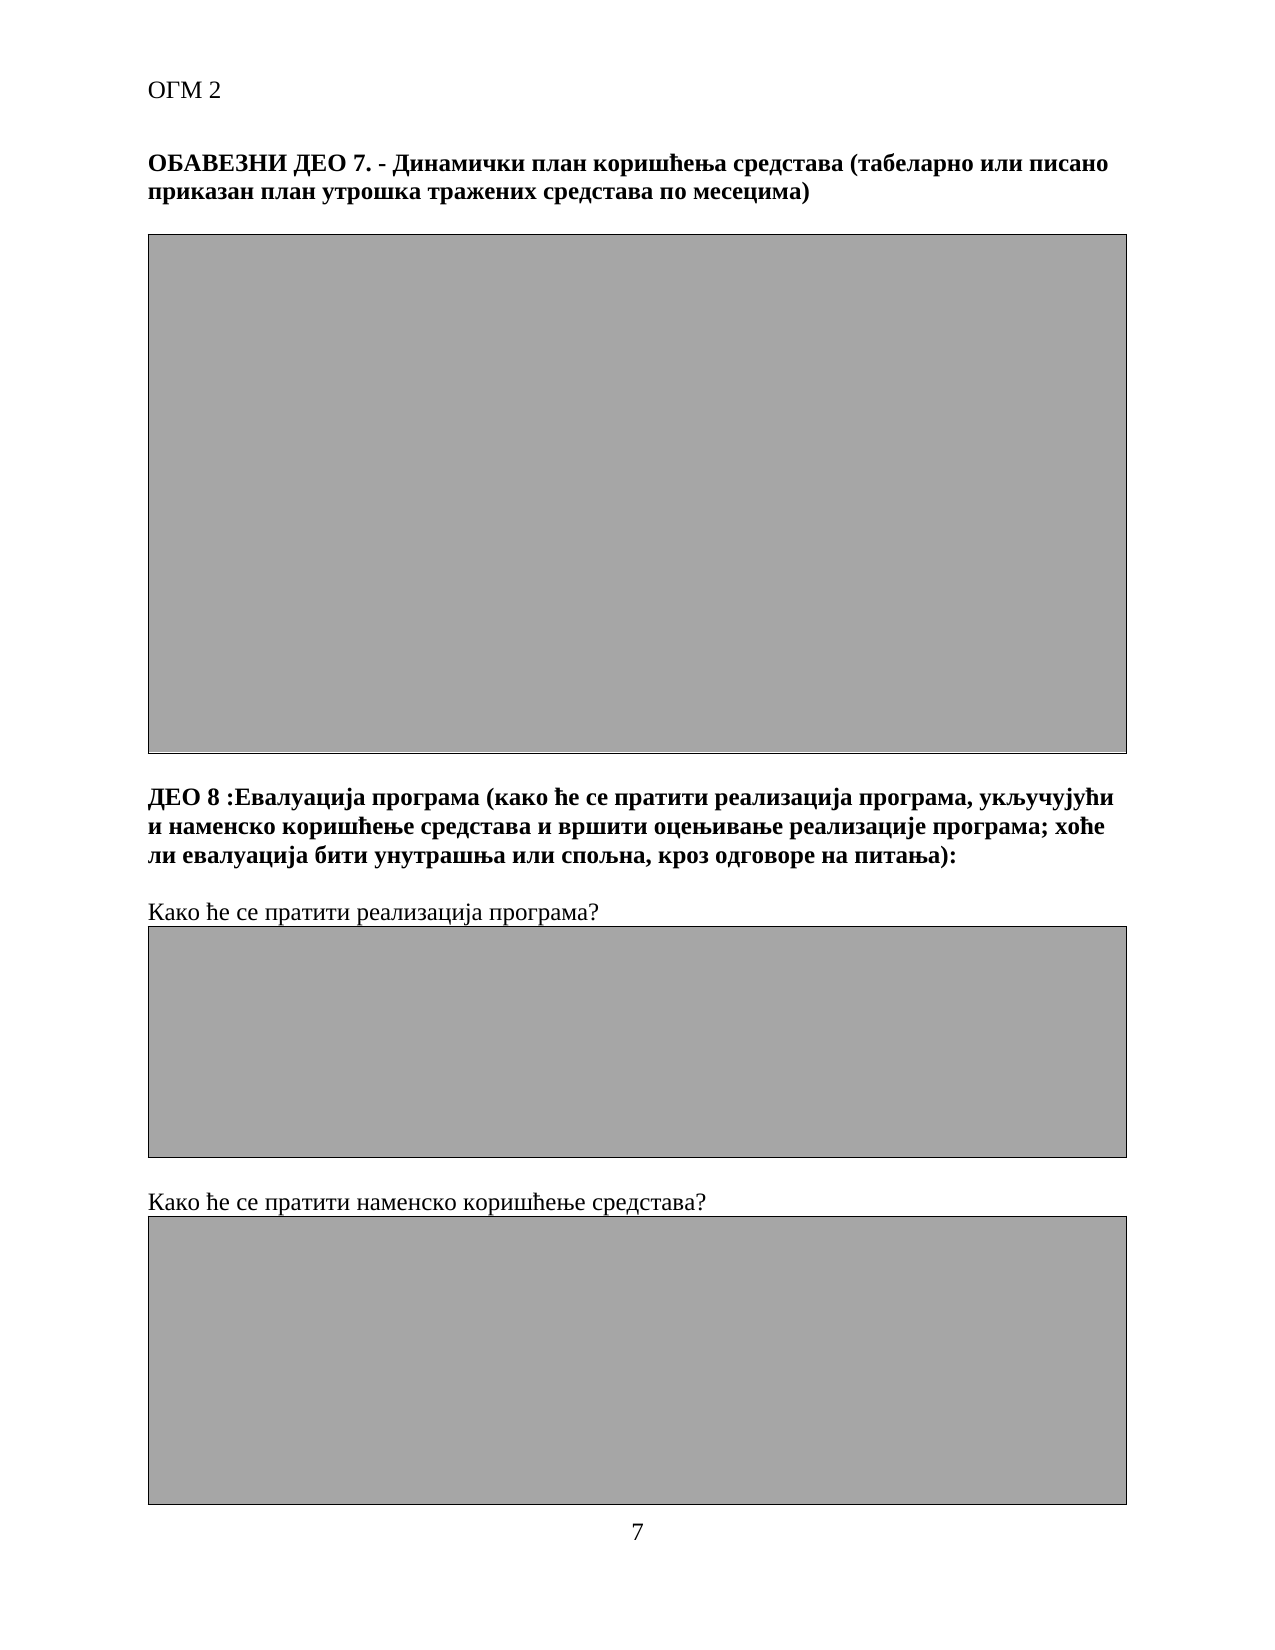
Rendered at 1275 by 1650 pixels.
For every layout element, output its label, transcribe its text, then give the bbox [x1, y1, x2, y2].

table_header [149, 927, 1126, 1157]
text Како ће се пратити наменско коришћење средстава? [148, 1187, 1127, 1216]
text ДЕО 8 :Евалуација програма (како ће се пратити реализација програма, укључујући и наменско коришћење средстава и вршити оцењивање реализације програма; хоће ли евалуација бити унутрашња или спољна, кроз одговоре на питања): [148, 782, 1127, 868]
table_header [149, 1217, 1126, 1504]
text ОБАВЕЗНИ ДЕО 7. - Динамички план коришћења средстава (табеларно или писано приказан план утрошка тражених средстава по месецима) [148, 148, 1127, 205]
text Како ће се пратити реализација програма? [148, 897, 1127, 926]
table_header [149, 235, 1126, 752]
